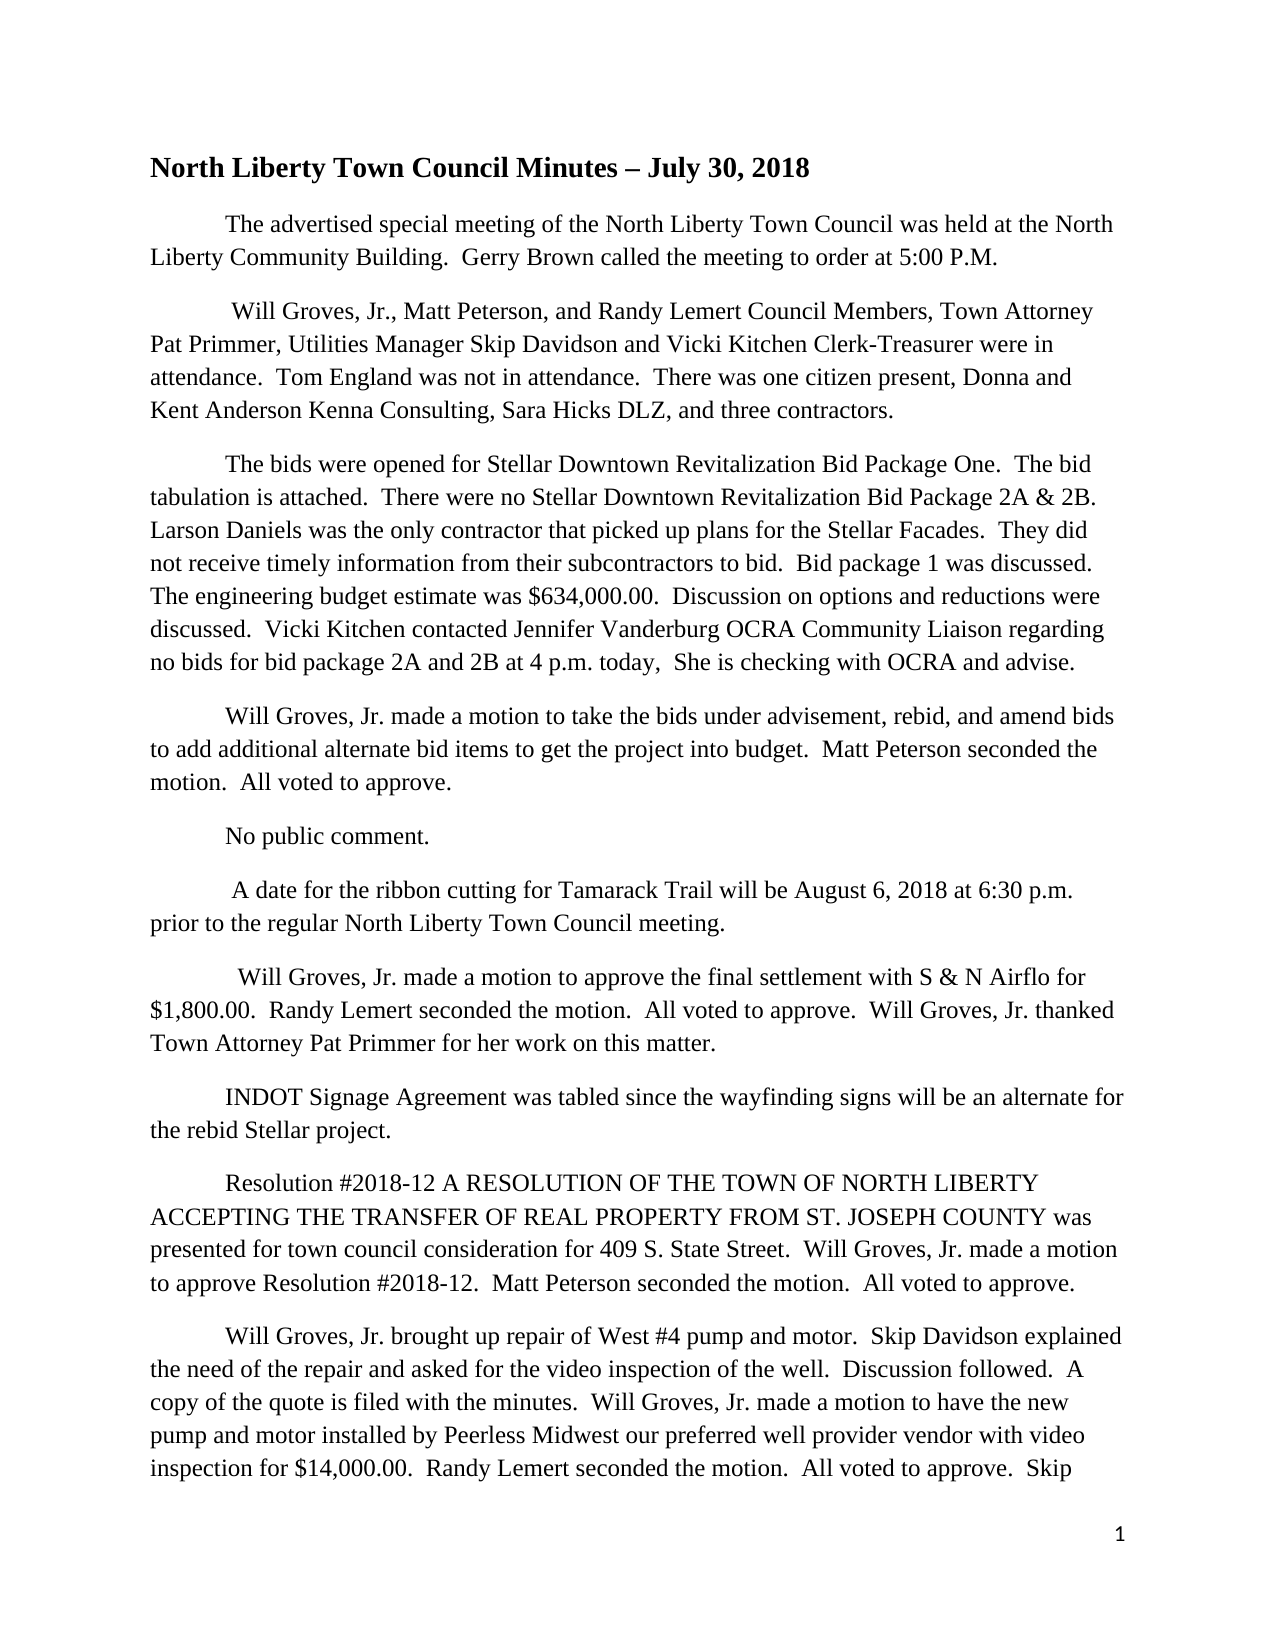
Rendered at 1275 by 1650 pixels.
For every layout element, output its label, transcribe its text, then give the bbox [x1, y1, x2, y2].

text Will Groves, Jr. made a motion to take the bids under advisement, rebid, and amend bids to add additional alternate bid items to get the project into budget. Matt Peterson seconded the motion. All voted to approve. [150, 701, 1125, 796]
text Resolution #2018-12 A RESOLUTION OF THE TOWN OF NORTH LIBERTY ACCEPTING THE TRANSFER OF REAL PROPERTY FROM ST. JOSEPH COUNTY was presented for town council consideration for 409 S. State Street. Will Groves, Jr. made a motion to approve Resolution #2018-12. Matt Peterson seconded the motion. All voted to approve. [150, 1168, 1125, 1296]
text A date for the ribbon cutting for Tamarack Trail will be August 6, 2018 at 6:30 p.m. prior to the regular North Liberty Town Council meeting. [150, 875, 1125, 937]
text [150, 1321, 1125, 1482]
text Will Groves, Jr., Matt Peterson, and Randy Lemert Council Members, Town Attorney Pat Primmer, Utilities Manager Skip Davidson and Vicki Kitchen Clerk-Treasurer were in attendance. Tom England was not in attendance. There was one citizen present, Donna and Kent Anderson Kenna Consulting, Sara Hicks DLZ, and three contractors. [150, 296, 1125, 424]
text No public comment. [150, 821, 1125, 850]
text Will Groves, Jr. made a motion to approve the final settlement with S & N Airflo for $1,800.00. Randy Lemert seconded the motion. All voted to approve. Will Groves, Jr. thanked Town Attorney Pat Primmer for her work on this matter. [150, 962, 1125, 1057]
text The advertised special meeting of the North Liberty Town Council was held at the North Liberty Community Building. Gerry Brown called the meeting to order at 5:00 P.M. [150, 209, 1125, 271]
text INDOT Signage Agreement was tabled since the wayfinding signs will be an alternate for the rebid Stellar project. [150, 1082, 1125, 1143]
text North Liberty Town Council Minutes – July 30, 2018 [150, 150, 1125, 183]
text The bids were opened for Stellar Downtown Revitalization Bid Package One. The bid tabulation is attached. There were no Stellar Downtown Revitalization Bid Package 2A & 2B. Larson Daniels was the only contractor that picked up plans for the Stellar Facades. They did not receive timely information from their subcontractors to bid. Bid package 1 was discussed. The engineering budget estimate was $634,000.00. Discussion on options and reductions were discussed. Vicki Kitchen contacted Jennifer Vanderburg OCRA Community Liaison regarding no bids for bid package 2A and 2B at 4 p.m. today, She is checking with OCRA and advise. [150, 449, 1125, 676]
